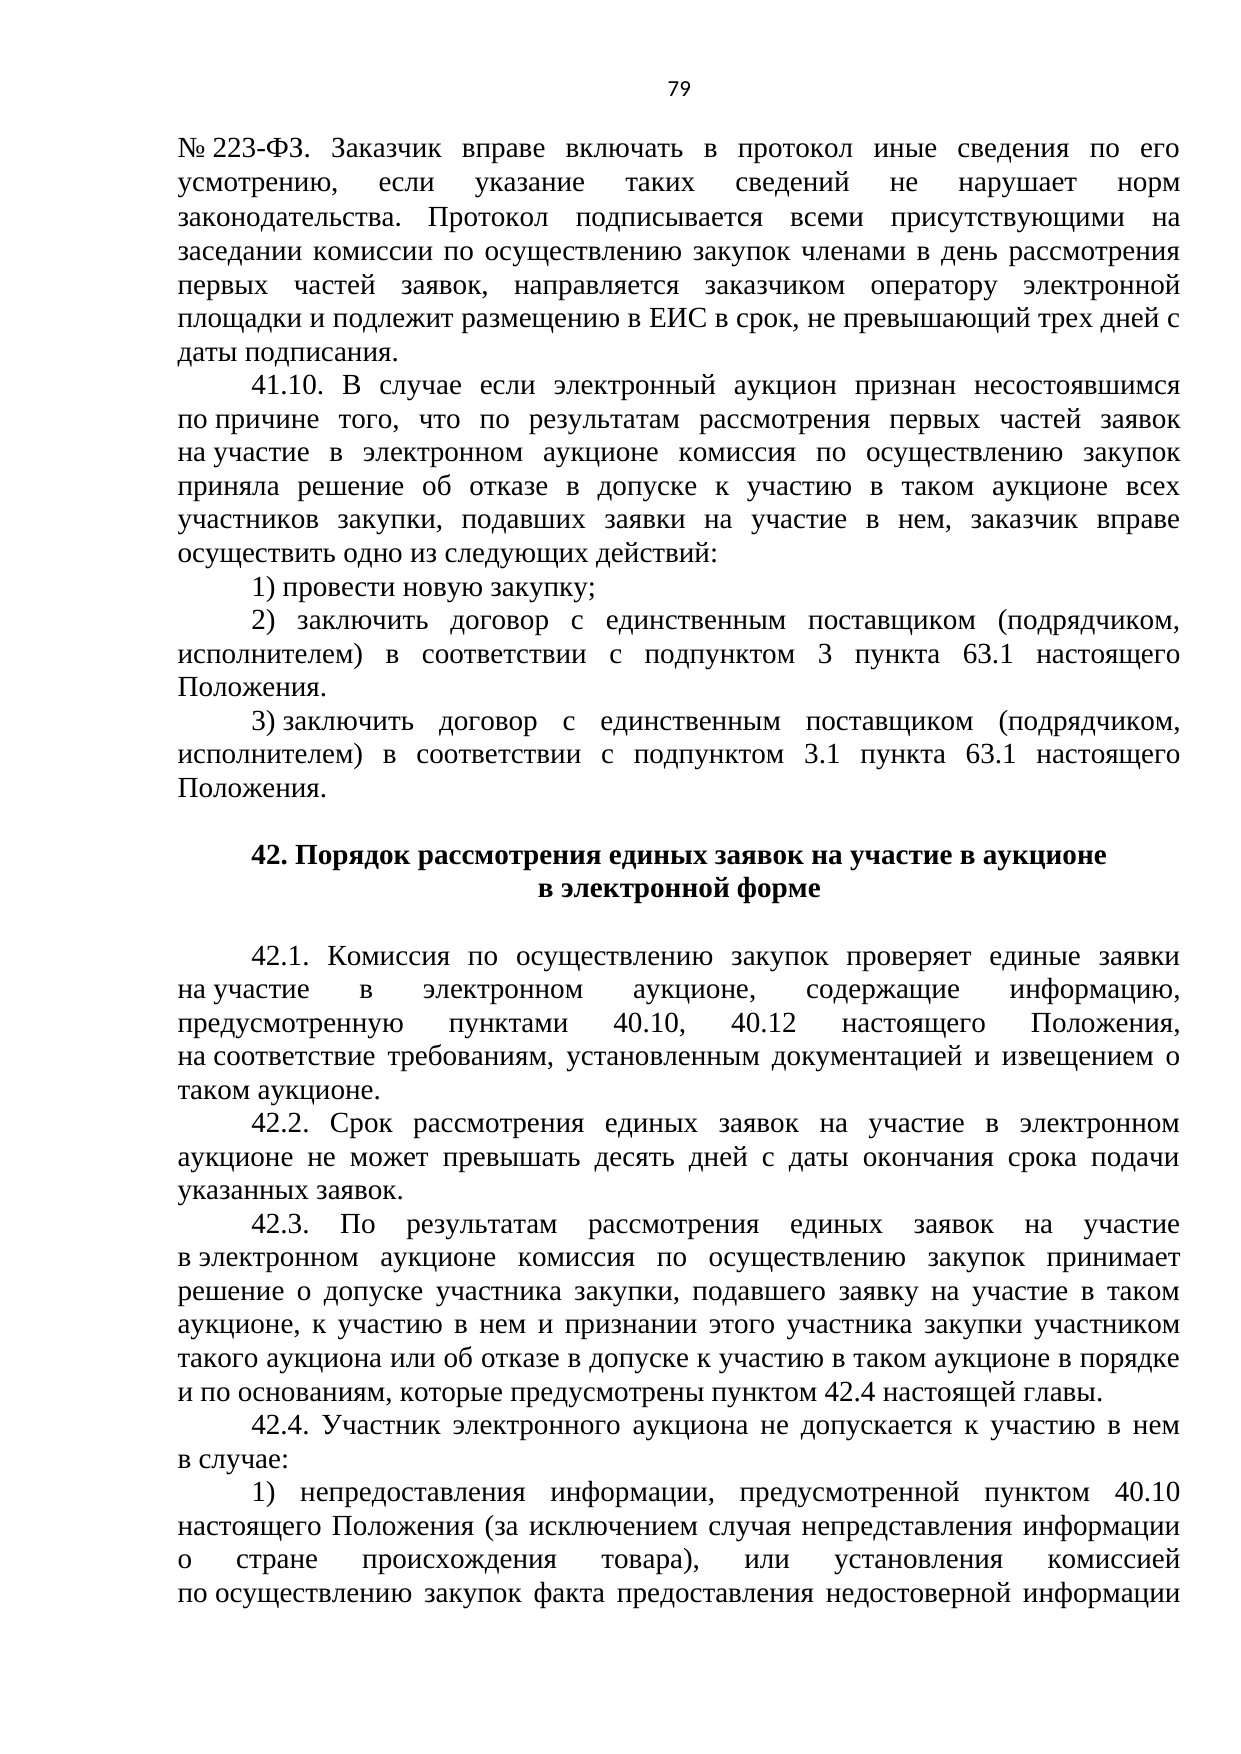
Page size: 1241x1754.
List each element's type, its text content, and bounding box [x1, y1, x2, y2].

text 41.10. В случае если электронный аукцион признан несостоявшимся по причине того, что по результатам рассмотрения первых частей заявок на участие в электронном аукционе комиссия по осуществлению закупок приняла решение об отказе в допуске к участию в таком аукционе всех участников закупки, подавших заявки на участие в нем, заказчик вправе осуществить одно из следующих действий: [177, 367, 1181, 569]
text 42.3. По результатам рассмотрения единых заявок на участие в электронном аукционе комиссия по осуществлению закупок принимает решение о допуске участника закупки, подавшего заявку на участие в таком аукционе, к участию в нем и признании этого участника закупки участником такого аукциона или об отказе в допуске к участию в таком аукционе в порядке и по основаниям, которые предусмотрены пунктом 42.4 настоящей главы. [177, 1206, 1181, 1407]
subtitle 42. Порядок рассмотрения единых заявок на участие в аукционе в электронной форме [177, 837, 1181, 904]
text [177, 131, 1181, 367]
text 42.2. Срок рассмотрения единых заявок на участие в электронном аукционе не может превышать десять дней с даты окончания срока подачи указанных заявок. [177, 1105, 1181, 1206]
text 1) провести новую закупку; [177, 569, 1181, 602]
text 2) заключить договор с единственным поставщиком (подрядчиком, исполнителем) в соответствии с подпунктом 3 пункта 63.1 настоящего Положения. [177, 602, 1181, 703]
text 42.4. Участник электронного аукциона не допускается к участию в нем в случае: [177, 1407, 1181, 1474]
text 3) заключить договор с единственным поставщиком (подрядчиком, исполнителем) в соответствии с подпунктом 3.1 пункта 63.1 настоящего Положения. [177, 703, 1181, 803]
text 42.1. Комиссия по осуществлению закупок проверяет единые заявки на участие в электронном аукционе, содержащие информацию, предусмотренную пунктами 40.10, 40.12 настоящего Положения, на соответствие требованиям, установленным документацией и извещением о таком аукционе. [177, 938, 1181, 1105]
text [177, 1474, 1181, 1608]
